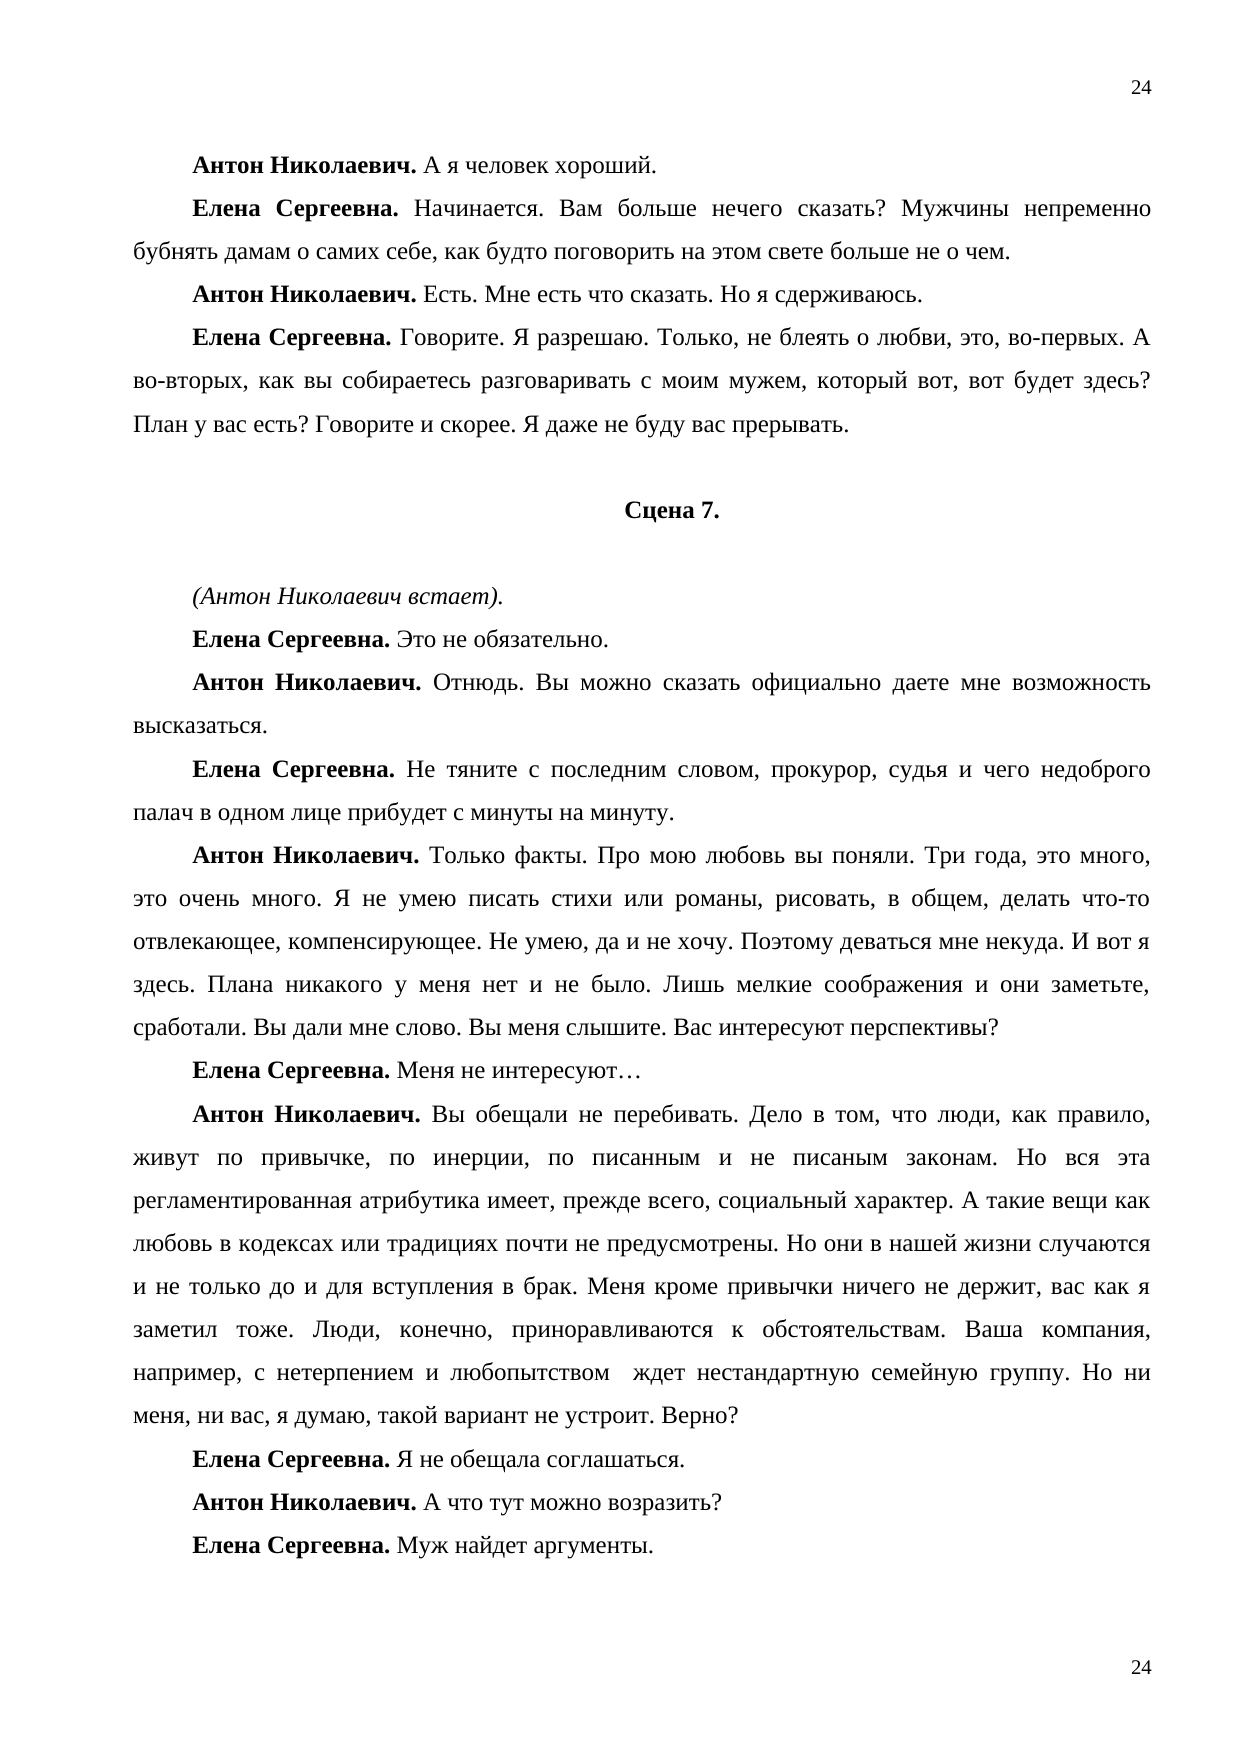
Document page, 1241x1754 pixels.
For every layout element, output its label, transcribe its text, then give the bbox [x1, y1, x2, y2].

text Елена Сергеевна. Начинается. Вам больше нечего сказать? Мужчины непременно бубнять дамам о самих себе, как будто поговорить на этом свете больше не о чем. [133, 193, 1152, 265]
text Елена Сергеевна. Это не обязательно. [133, 624, 1152, 653]
text Елена Сергеевна. Муж найдет аргументы. [133, 1530, 1152, 1559]
text Антон Николаевич. Вы обещали не перебивать. Дело в том, что люди, как правило, живут по привычке, по инерции, по писанным и не писаным законам. Но вся эта регламентированная атрибутика имеет, прежде всего, социальный характер. А такие вещи как любовь в кодексах или традициях почти не предусмотрены. Но они в нашей жизни случаются и не только до и для вступления в брак. Меня кроме привычки ничего не держит, вас как я заметил тоже. Люди, конечно, приноравливаются к обстоятельствам. Ваша компания, например, с нетерпением и любопытством ждет нестандартную семейную группу. Но ни меня, ни вас, я думаю, такой вариант не устроит. Верно? [133, 1099, 1152, 1429]
text Антон Николаевич. А что тут можно возразить? [133, 1487, 1152, 1516]
text Антон Николаевич. Только факты. Про мою любовь вы поняли. Три года, это много, это очень много. Я не умею писать стихи или романы, рисовать, в общем, делать что-то отвлекающее, компенсирующее. Не умею, да и не хочу. Поэтому деваться мне некуда. И вот я здесь. Плана никакого у меня нет и не было. Лишь мелкие соображения и они заметьте, сработали. Вы дали мне слово. Вы меня слышите. Вас интересуют перспективы? [133, 840, 1152, 1041]
text Антон Николаевич. Отнюдь. Вы можно сказать официально даете мне возможность высказаться. [133, 667, 1152, 739]
text Елена Сергеевна. Меня не интересуют… [133, 1056, 1152, 1084]
text (Антон Николаевич встает). [133, 581, 1152, 610]
text Антон Николаевич. Есть. Мне есть что сказать. Но я сдерживаюсь. [133, 279, 1152, 308]
text Антон Николаевич. А я человек хороший. [133, 150, 1152, 179]
text Елена Сергеевна. Говорите. Я разрешаю. Только, не блеять о любви, это, во-первых. А во-вторых, как вы собираетесь разговаривать с моим мужем, который вот, вот будет здесь? План у вас есть? Говорите и скорее. Я даже не буду вас прерывать. [133, 322, 1152, 437]
text Елена Сергеевна. Я не обещала соглашаться. [133, 1444, 1152, 1472]
text Елена Сергеевна. Не тяните с последним словом, прокурор, судья и чего недоброго палач в одном лице прибудет с минуты на минуту. [133, 754, 1152, 826]
text Сцена 7. [133, 495, 1152, 524]
